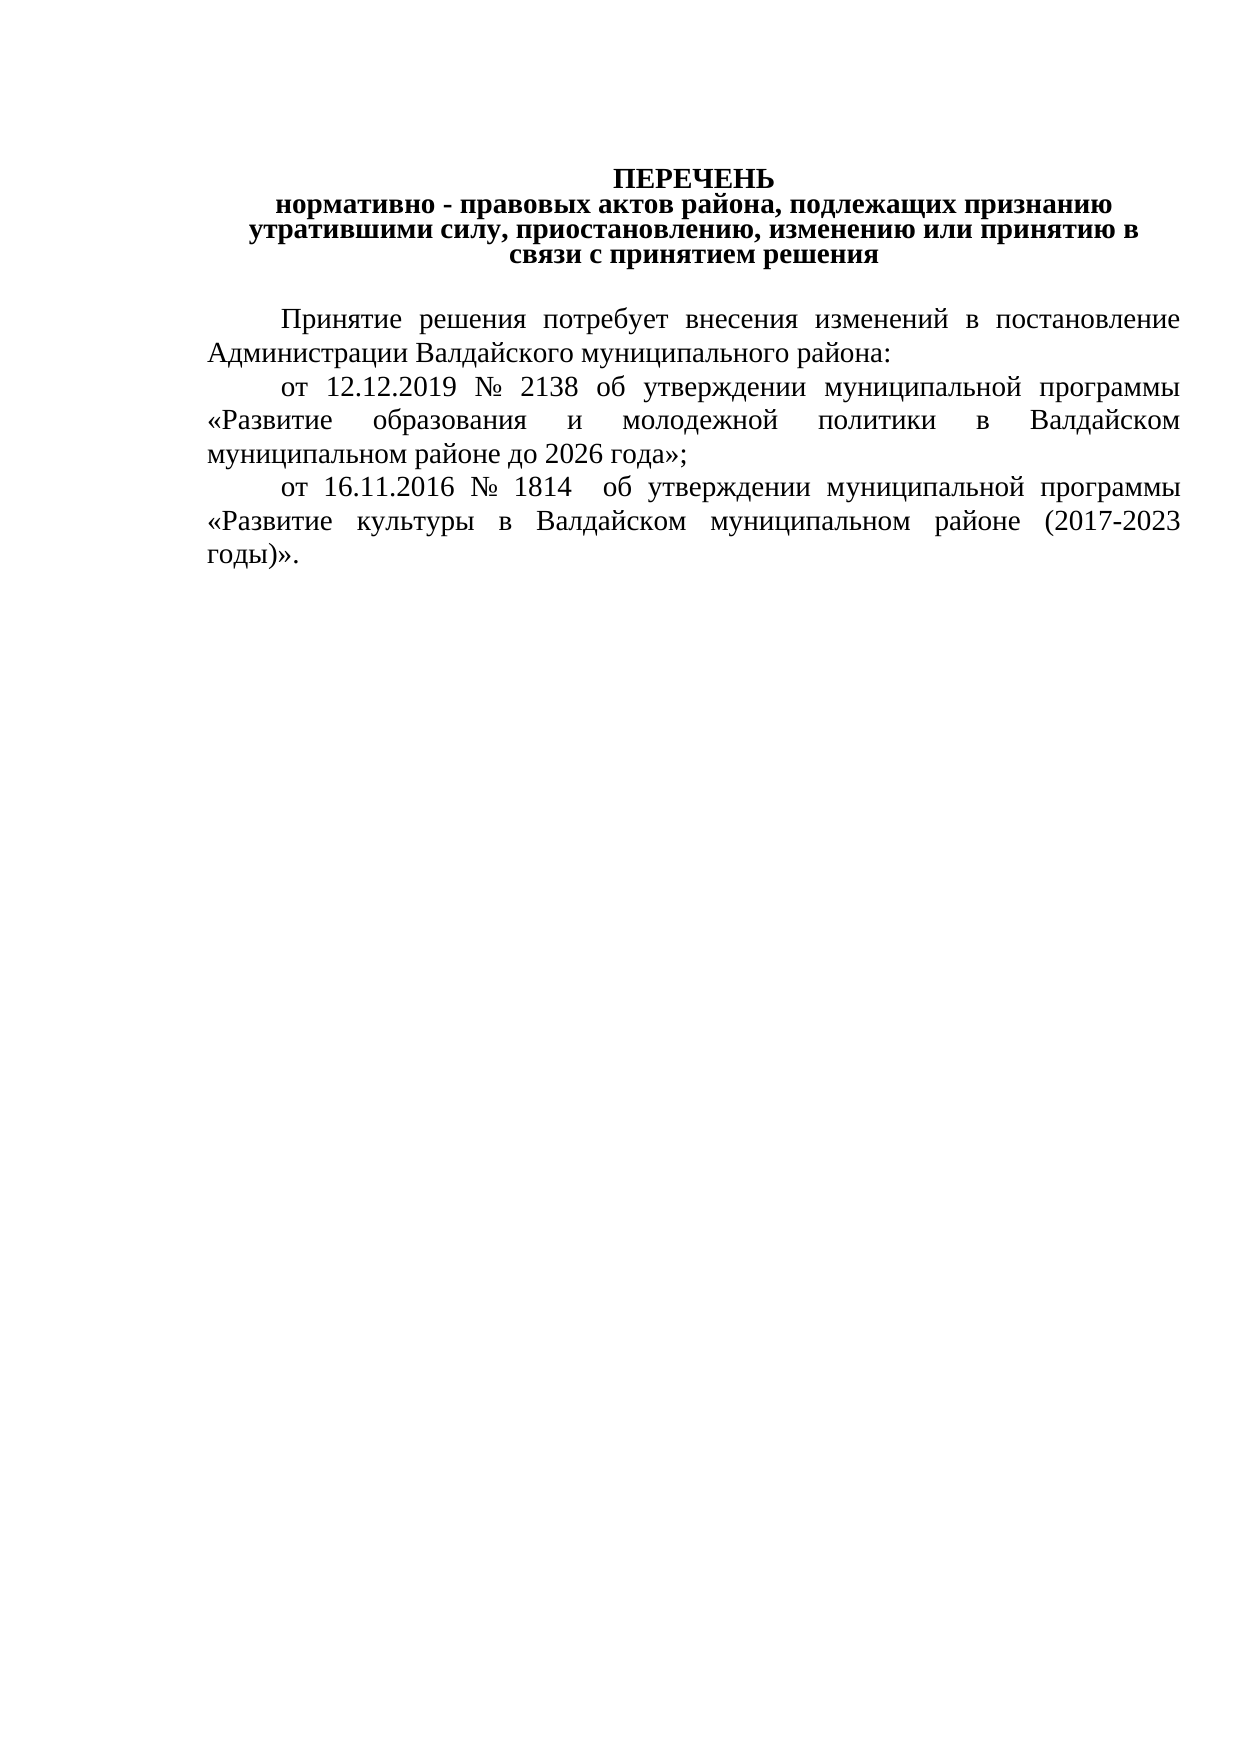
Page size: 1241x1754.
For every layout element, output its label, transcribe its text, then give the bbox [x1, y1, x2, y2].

text от 16.11.2016 № 1814 об утверждении муниципальной программы «Развитие культуры в Валдайском муниципальном районе (2017-2023 годы)». [207, 469, 1181, 570]
text от 12.12.2019 № 2138 об утверждении муниципальной программы «Развитие образования и молодежной политики в Валдайском муниципальном районе до 2026 года»; [207, 369, 1181, 469]
text связи с принятием решения [207, 243, 1181, 268]
text утратившими силу, приостановлению, изменению или принятию в [207, 218, 1181, 243]
text ПЕРЕЧЕНЬ [207, 168, 1181, 193]
text Принятие решения потребует внесения изменений в постановление Администрации Валдайского муниципального района: [207, 302, 1181, 369]
text нормативно - правовых актов района, подлежащих признанию [207, 193, 1181, 218]
